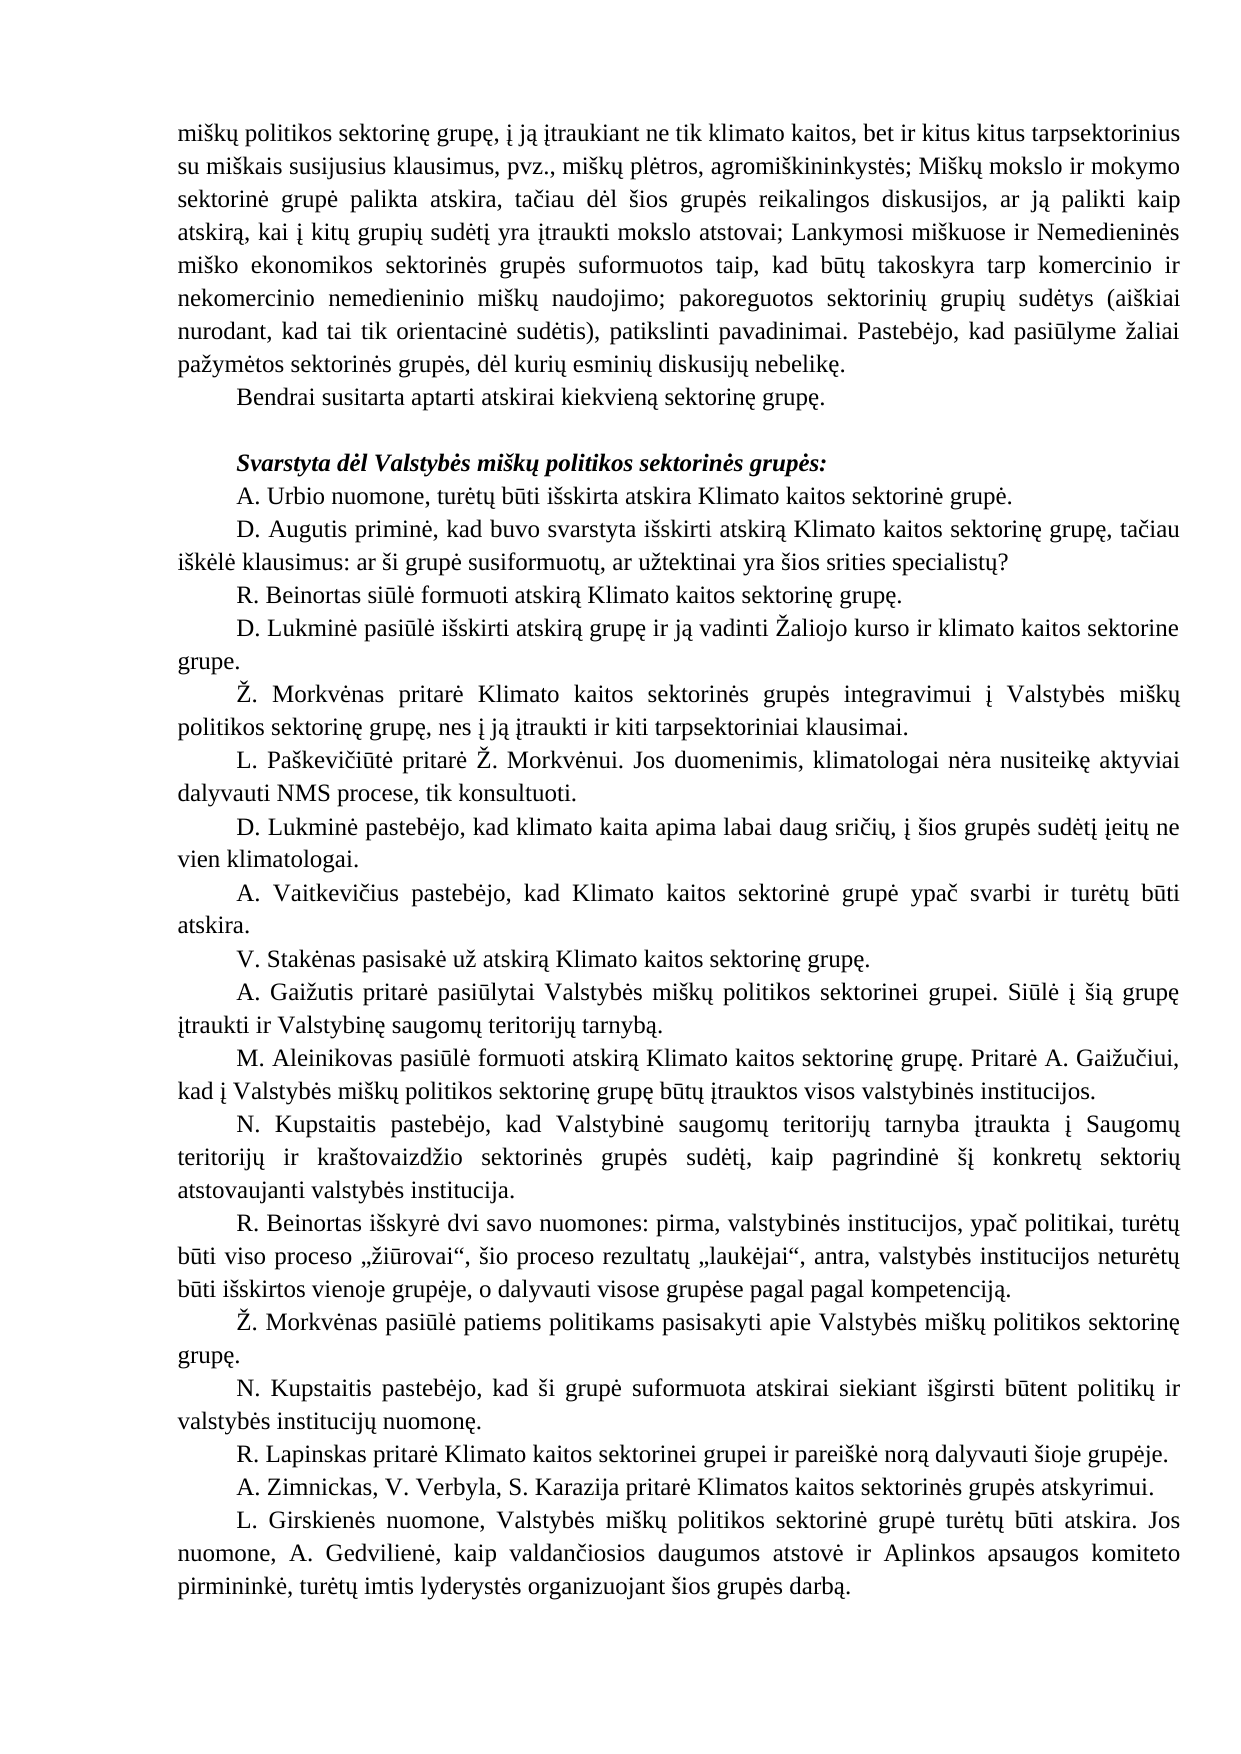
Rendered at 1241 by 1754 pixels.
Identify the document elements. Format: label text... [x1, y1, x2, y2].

text R. Beinortas siūlė formuoti atskirą Klimato kaitos sektorinę grupę. [177, 580, 1181, 609]
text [177, 118, 1181, 378]
text Ž. Morkvėnas pasiūlė patiems politikams pasisakyti apie Valstybės miškų politikos sektorinę grupę. [177, 1307, 1181, 1369]
text A. Vaitkevičius pastebėjo, kad Klimato kaitos sektorinė grupė ypač svarbi ir turėtų būti atskira. [177, 878, 1181, 939]
text D. Augutis priminė, kad buvo svarstyta išskirti atskirą Klimato kaitos sektorinę grupę, tačiau iškėlė klausimus: ar ši grupė susiformuotų, ar užtektinai yra šios srities specialistų? [177, 514, 1181, 576]
text A. Gaižutis pritarė pasiūlytai Valstybės miškų politikos sektorinei grupei. Siūlė į šią grupę įtraukti ir Valstybinę saugomų teritorijų tarnybą. [177, 977, 1181, 1038]
text Bendrai susitarta aptarti atskirai kiekvieną sektorinę grupę. [177, 382, 1181, 411]
text A. Zimnickas, V. Verbyla, S. Karazija pritarė Klimatos kaitos sektorinės grupės atskyrimui. [177, 1472, 1181, 1501]
text N. Kupstaitis pastebėjo, kad ši grupė suformuota atskirai siekiant išgirsti būtent politikų ir valstybės institucijų nuomonę. [177, 1373, 1181, 1435]
text L. Girskienės nuomone, Valstybės miškų politikos sektorinė grupė turėtų būti atskira. Jos nuomone, A. Gedvilienė, kaip valdančiosios daugumos atstovė ir Aplinkos apsaugos komiteto pirmininkė, turėtų imtis lyderystės organizuojant šios grupės darbą. [177, 1505, 1181, 1600]
text V. Stakėnas pasisakė už atskirą Klimato kaitos sektorinę grupę. [177, 944, 1181, 972]
text D. Lukminė pasiūlė išskirti atskirą grupę ir ją vadinti Žaliojo kurso ir klimato kaitos sektorine grupe. [177, 613, 1181, 675]
text Svarstyta dėl Valstybės miškų politikos sektorinės grupės: [177, 448, 1181, 477]
text R. Beinortas išskyrė dvi savo nuomones: pirma, valstybinės institucijos, ypač politikai, turėtų būti viso proceso „žiūrovai“, šio proceso rezultatų „laukėjai“, antra, valstybės institucijos neturėtų būti išskirtos vienoje grupėje, o dalyvauti visose grupėse pagal pagal kompetenciją. [177, 1208, 1181, 1303]
text N. Kupstaitis pastebėjo, kad Valstybinė saugomų teritorijų tarnyba įtraukta į Saugomų teritorijų ir kraštovaizdžio sektorinės grupės sudėtį, kaip pagrindinė šį konkretų sektorių atstovaujanti valstybės institucija. [177, 1109, 1181, 1203]
text Ž. Morkvėnas pritarė Klimato kaitos sektorinės grupės integravimui į Valstybės miškų politikos sektorinę grupę, nes į ją įtraukti ir kiti tarpsektoriniai klausimai. [177, 679, 1181, 741]
text A. Urbio nuomone, turėtų būti išskirta atskira Klimato kaitos sektorinė grupė. [177, 481, 1181, 510]
text D. Lukminė pastebėjo, kad klimato kaita apima labai daug sričių, į šios grupės sudėtį įeitų ne vien klimatologai. [177, 812, 1181, 873]
text M. Aleinikovas pasiūlė formuoti atskirą Klimato kaitos sektorinę grupę. Pritarė A. Gaižučiui, kad į Valstybės miškų politikos sektorinę grupę būtų įtrauktos visos valstybinės institucijos. [177, 1043, 1181, 1104]
text L. Paškevičiūtė pritarė Ž. Morkvėnui. Jos duomenimis, klimatologai nėra nusiteikę aktyviai dalyvauti NMS procese, tik konsultuoti. [177, 746, 1181, 807]
text R. Lapinskas pritarė Klimato kaitos sektorinei grupei ir pareiškė norą dalyvauti šioje grupėje. [177, 1439, 1181, 1468]
